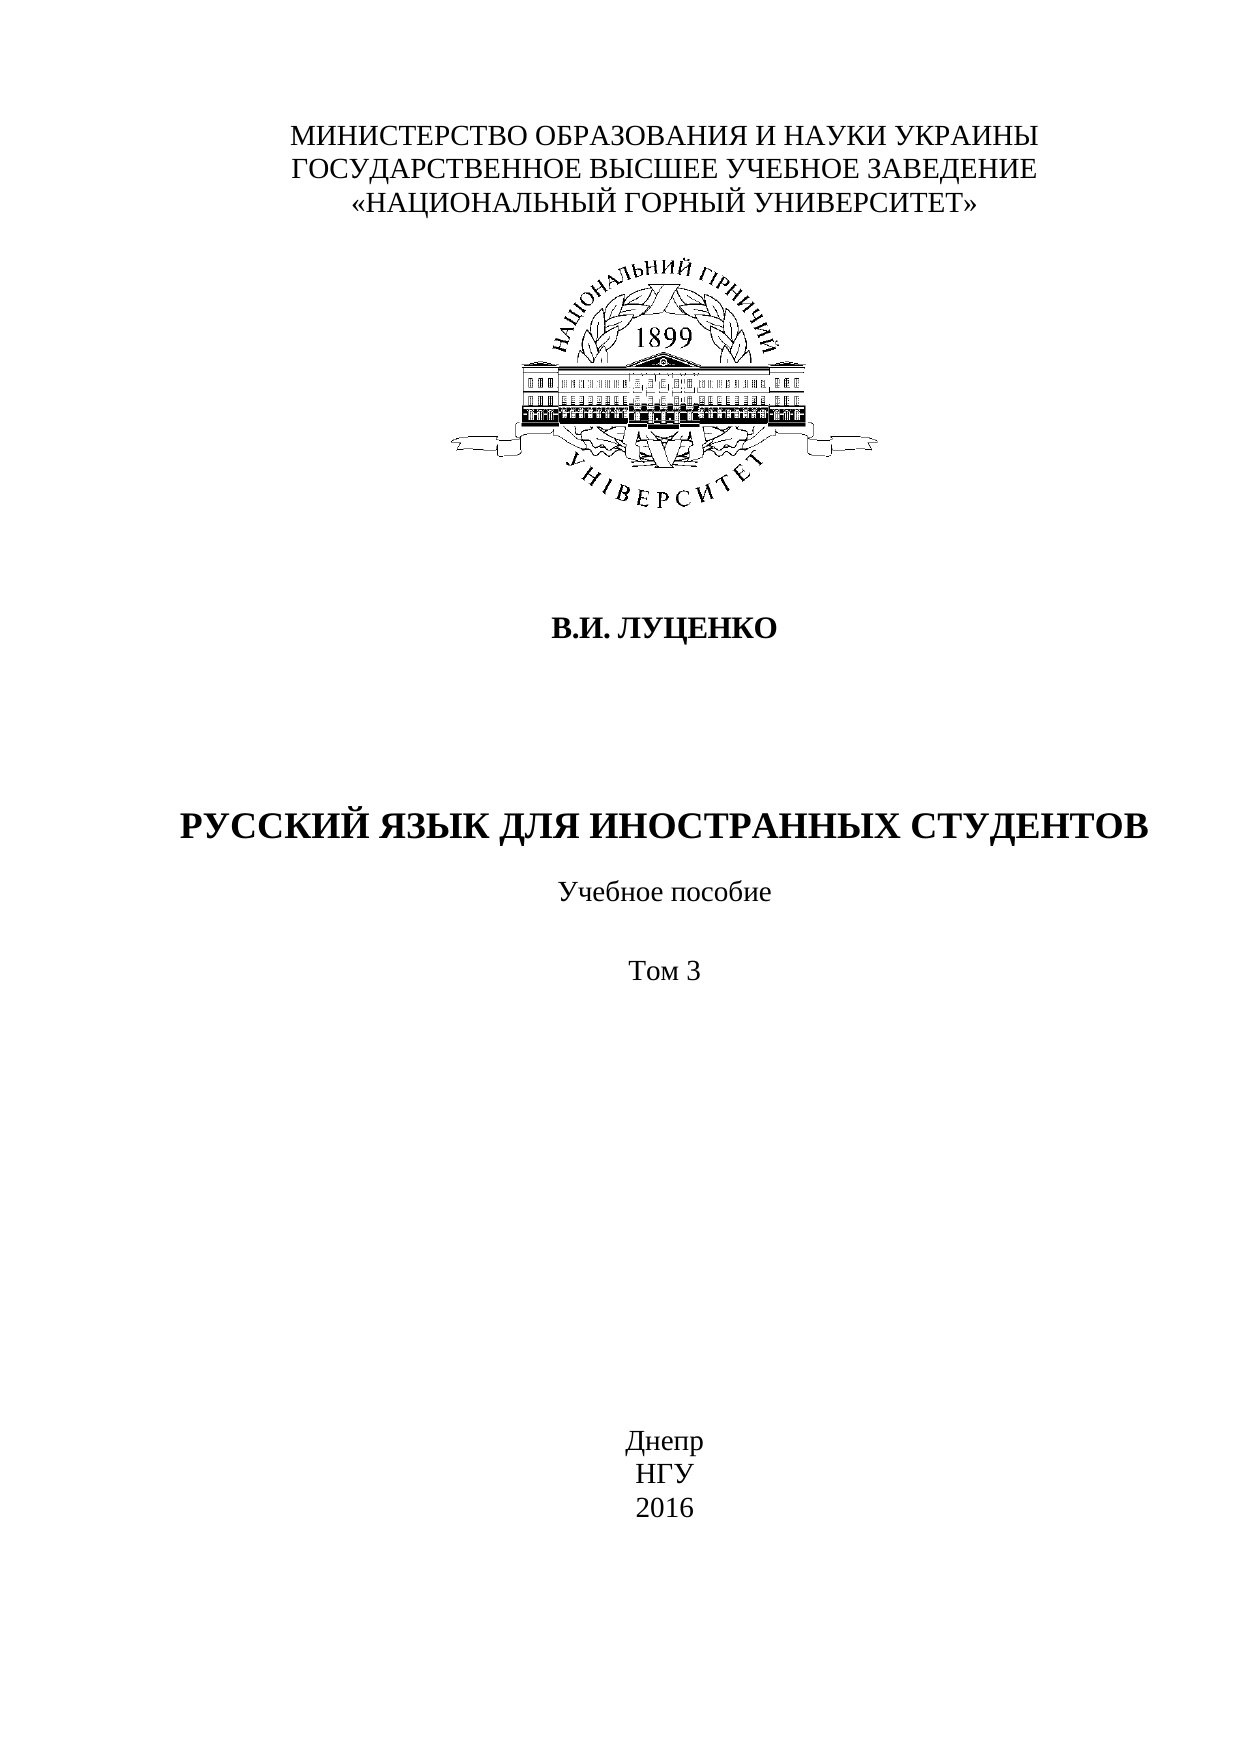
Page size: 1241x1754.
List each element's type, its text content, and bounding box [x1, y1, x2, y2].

picture [451, 247, 878, 518]
text В.И. ЛУЦЕНКО [177, 609, 1152, 645]
text «НАЦИОНАЛЬНЫЙ ГОРНЫЙ УНИВЕРСИТЕТ» [177, 185, 1152, 219]
text МИНИСТЕРСТВО ОБРАЗОВАНИЯ И НАУКИ УКРАИНЫ [177, 118, 1152, 152]
text Днепр [177, 1423, 1152, 1456]
text Том 3 [177, 953, 1152, 987]
text Учебное пособие [177, 874, 1152, 907]
text НГУ [177, 1456, 1152, 1490]
text РУССКИЙ ЯЗЫК ДЛЯ ИНОСТРАННЫХ СТУДЕНТОВ [177, 803, 1152, 847]
text ГОСУДАРСТВЕННОЕ ВЫСШЕЕ УЧЕБНОЕ ЗАВЕДЕНИЕ [177, 152, 1152, 185]
text 2016 [177, 1490, 1152, 1523]
